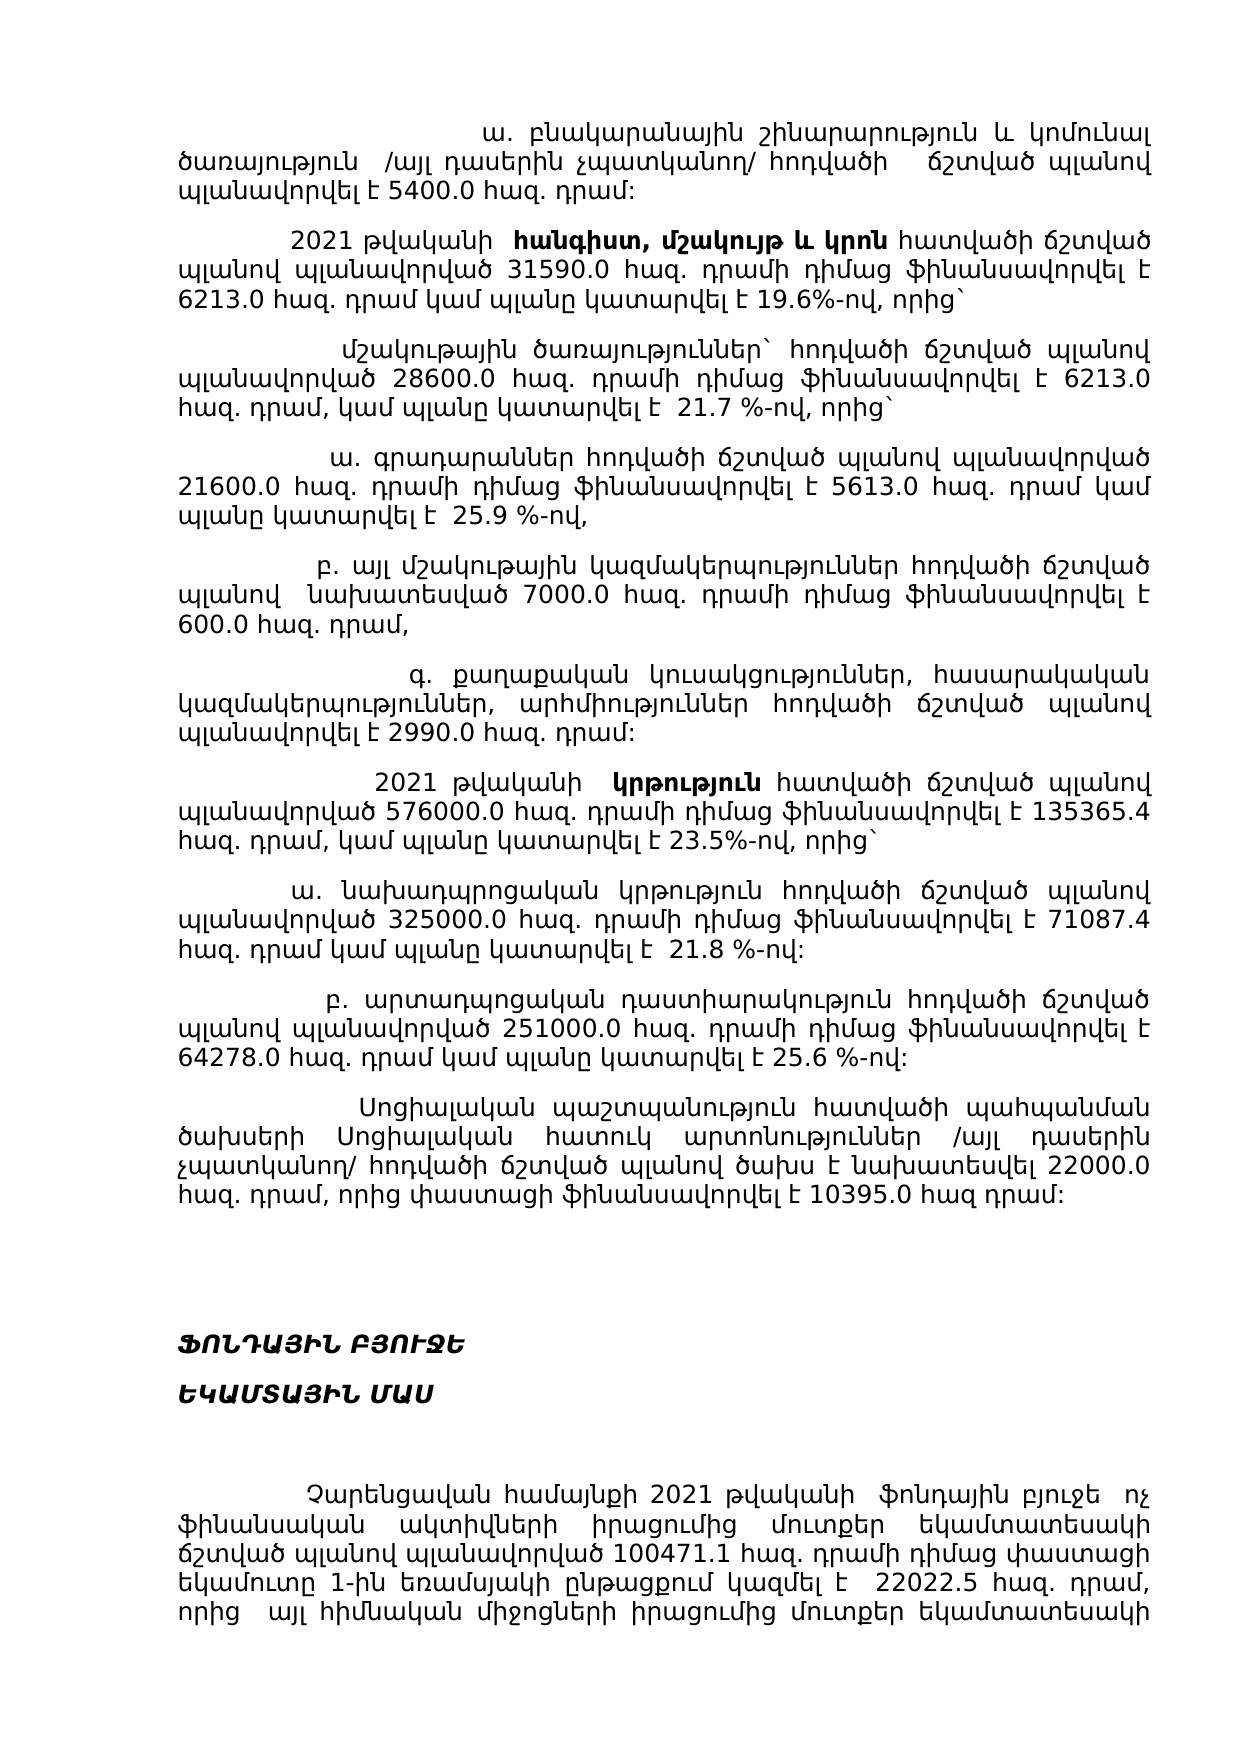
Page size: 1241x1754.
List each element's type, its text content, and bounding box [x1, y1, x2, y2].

text Սոցիալական պաշտպանություն հատվածի պահպանման ծախսերի Սոցիալական հատուկ արտոնություններ /այլ դասերին չպատկանող/ հոդվածի ճշտված պլանով ծախս է նախատեսվել 22000.0 հազ. դրամ, որից փաստացի ֆինանսավորվել է 10395.0 հազ դրամ: [177, 1093, 1152, 1210]
text գ. քաղաքական կուսակցություններ, հասարակական կազմակերպություններ, արհմիություններ հոդվածի ճշտված պլանով պլանավորվել է 2990.0 հազ. դրամ: [133, 660, 1152, 747]
text ա. գրադարաններ հոդվածի ճշտված պլանով պլանավորված 21600.0 հազ. դրամի դիմաց ֆինանսավորվել է 5613.0 հազ. դրամ կամ պլանը կատարվել է 25.9 %-ով, [177, 443, 1152, 531]
text 2021 թվականի կրթություն հատվածի ճշտված պլանով պլանավորված 576000.0 հազ. դրամի դիմաց ֆինանսավորվել է 135365.4 հազ. դրամ, կամ պլանը կատարվել է 23.5%-ով, որից` [177, 768, 1152, 856]
text մշակութային ծառայություններ` հոդվածի ճշտված պլանով պլանավորված 28600.0 հազ. դրամի դիմաց ֆինանսավորվել է 6213.0 հազ. դրամ, կամ պլանը կատարվել է 21.7 %-ով, որից` [177, 335, 1152, 422]
text ա. բնակարանային շինարարություն և կոմունալ ծառայություն /այլ դասերին չպատկանող/ հոդվածի ճշտված պլանով պլանավորվել է 5400.0 հազ. դրամ: [177, 118, 1152, 206]
text ԵԿԱՄՏԱՅԻՆ ՄԱՍ [177, 1381, 1152, 1410]
text ՖՈՆԴԱՅԻՆ ԲՅՈՒՋԵ [177, 1331, 1152, 1360]
text ա. նախադպրոցական կրթություն հոդվածի ճշտված պլանով պլանավորված 325000.0 հազ. դրամի դիմաց ֆինանսավորվել է 71087.4 հազ. դրամ կամ պլանը կատարվել է 21.8 %-ով: [177, 876, 1152, 964]
text 2021 թվականի հանգիստ, մշակույթ և կրոն հատվածի ճշտված պլանով պլանավորված 31590.0 հազ. դրամի դիմաց ֆինանսավորվել է 6213.0 հազ. դրամ կամ պլանը կատարվել է 19.6%-ով, որից` [177, 226, 1152, 314]
text բ. արտադպոցական դաստիարակություն հոդվածի ճշտված պլանով պլանավորված 251000.0 հազ. դրամի դիմաց ֆինանսավորվել է 64278.0 հազ. դրամ կամ պլանը կատարվել է 25.6 %-ով: [177, 985, 1152, 1072]
text բ. այլ մշակութային կազմակերպություններ հոդվածի ճշտված պլանով նախատեսված 7000.0 հազ. դրամի դիմաց ֆինանսավորվել է 600.0 հազ. դրամ, [177, 551, 1152, 639]
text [177, 1481, 1152, 1626]
